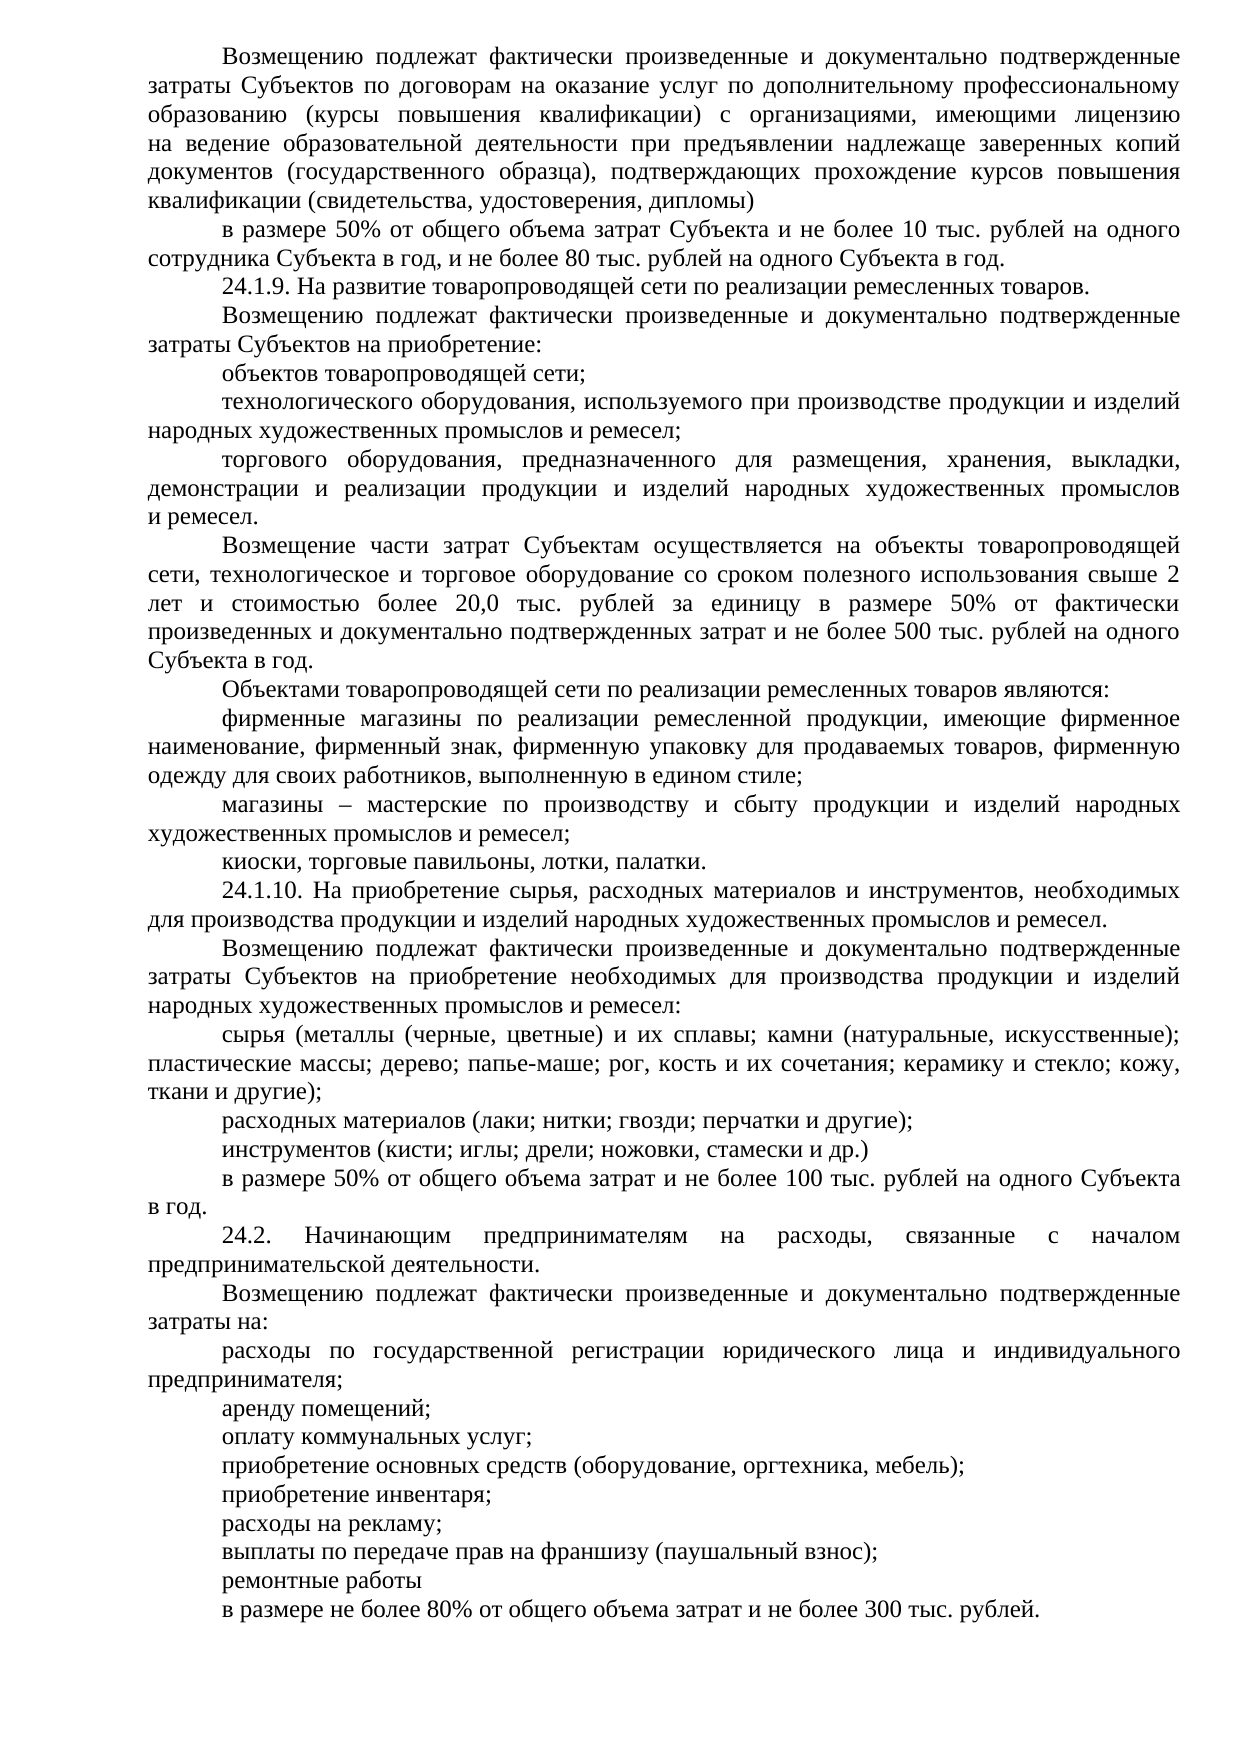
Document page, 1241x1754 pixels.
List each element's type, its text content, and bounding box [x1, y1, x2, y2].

text аренду помещений; [148, 1393, 1181, 1421]
text инструментов (кисти; иглы; дрели; ножовки, стамески и др.) [148, 1134, 1181, 1163]
text торгового оборудования, предназначенного для размещения, хранения, выкладки, демонстрации и реализации продукции и изделий народных художественных промыслов и ремесел. [148, 444, 1181, 530]
text технологического оборудования, используемого при производстве продукции и изделий народных художественных промыслов и ремесел; [148, 386, 1181, 444]
text выплаты по передаче прав на франшизу (паушальный взнос); [148, 1536, 1181, 1565]
text 24.2. Начинающим предпринимателям на расходы, связанные с началом предпринимательской деятельности. [148, 1220, 1181, 1278]
text сырья (металлы (черные, цветные) и их сплавы; камни (натуральные, искусственные); пластические массы; дерево; папье-маше; рог, кость и их сочетания; керамику и стекло; кожу, ткани и другие); [148, 1019, 1181, 1105]
text объектов товаропроводящей сети; [148, 358, 1181, 386]
text фирменные магазины по реализации ремесленной продукции, имеющие фирменное наименование, фирменный знак, фирменную упаковку для продаваемых товаров, фирменную одежду для своих работников, выполненную в едином стиле; [148, 703, 1181, 789]
text Возмещению подлежат фактически произведенные и документально подтвержденные затраты на: [148, 1278, 1181, 1335]
text расходы на рекламу; [148, 1508, 1181, 1536]
text Возмещению подлежат фактически произведенные и документально подтвержденные затраты Субъектов на приобретение: [148, 300, 1181, 358]
text приобретение основных средств (оборудование, оргтехника, мебель); [148, 1450, 1181, 1479]
text Возмещение части затрат Субъектам осуществляется на объекты товаропроводящей сети, технологическое и торговое оборудование со сроком полезного использования свыше 2 лет и стоимостью более 20,0 тыс. рублей за единицу в размере 50% от фактически произведенных и документально подтвержденных затрат и не более 500 тыс. рублей на одного Субъекта в год. [148, 530, 1181, 674]
text в размере 50% от общего объема затрат Субъекта и не более 10 тыс. рублей на одного сотрудника Субъекта в год, и не более 80 тыс. рублей на одного Субъекта в год. [148, 214, 1181, 271]
text 24.1.10. На приобретение сырья, расходных материалов и инструментов, необходимых для производства продукции и изделий народных художественных промыслов и ремесел. [148, 875, 1181, 933]
text Объектами товаропроводящей сети по реализации ремесленных товаров являются: [148, 674, 1181, 703]
text 24.1.9. На развитие товаропроводящей сети по реализации ремесленных товаров. [148, 271, 1181, 300]
text ремонтные работы [148, 1565, 1181, 1594]
text магазины – мастерские по производству и сбыту продукции и изделий народных художественных промыслов и ремесел; [148, 789, 1181, 846]
text оплату коммунальных услуг; [148, 1421, 1181, 1450]
text Возмещению подлежат фактически произведенные и документально подтвержденные затраты Субъектов по договорам на оказание услуг по дополнительному профессиональному образованию (курсы повышения квалификации) с организациями, имеющими лицензию на ведение образовательной деятельности при предъявлении надлежаще заверенных копий документов (государственного образца), подтверждающих прохождение курсов повышения квалификации (свидетельства, удостоверения, дипломы) [148, 41, 1181, 214]
text приобретение инвентаря; [148, 1479, 1181, 1508]
text в размере не более 80% от общего объема затрат и не более 300 тыс. рублей. [148, 1594, 1181, 1623]
text расходы по государственной регистрации юридического лица и индивидуального предпринимателя; [148, 1335, 1181, 1393]
text в размере 50% от общего объема затрат и не более 100 тыс. рублей на одного Субъекта в год. [148, 1163, 1181, 1220]
text киоски, торговые павильоны, лотки, палатки. [148, 846, 1181, 875]
text Возмещению подлежат фактически произведенные и документально подтвержденные затраты Субъектов на приобретение необходимых для производства продукции и изделий народных художественных промыслов и ремесел: [148, 933, 1181, 1019]
text расходных материалов (лаки; нитки; гвозди; перчатки и другие); [148, 1105, 1181, 1134]
